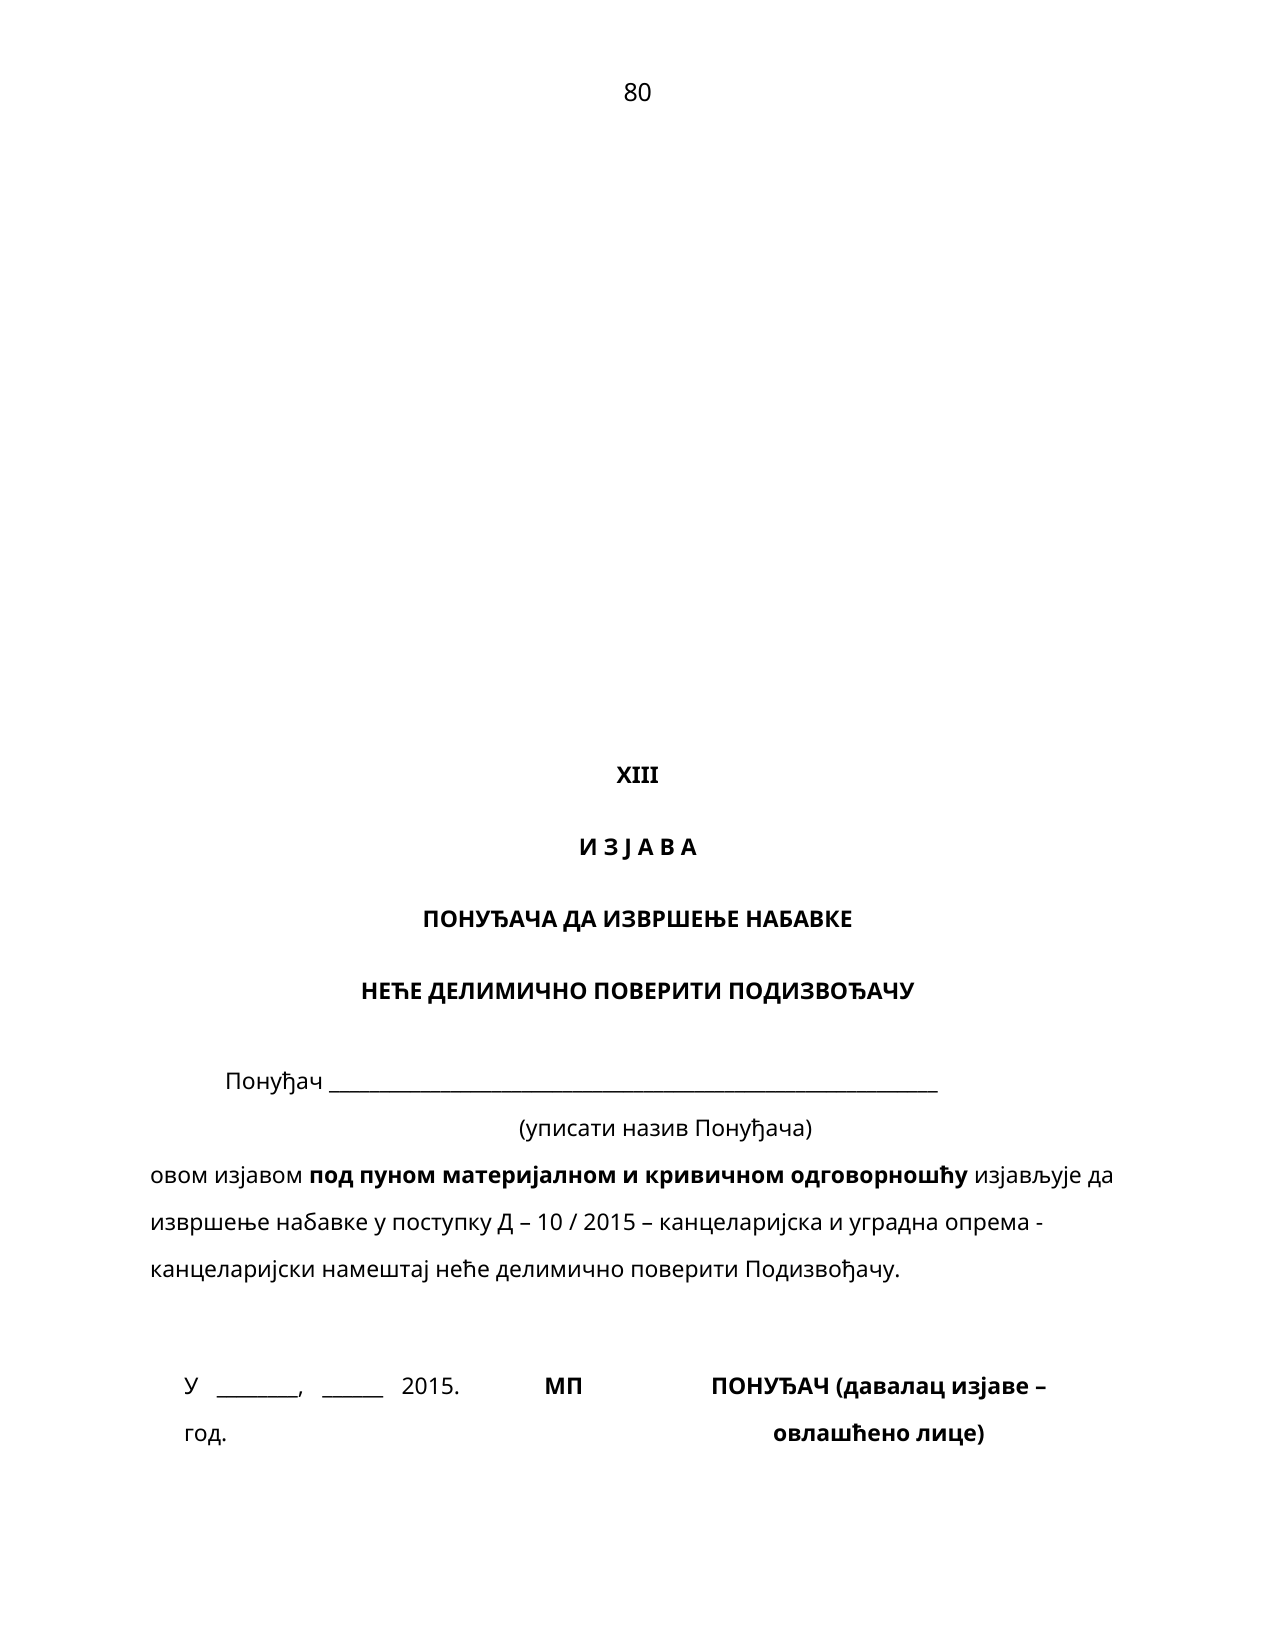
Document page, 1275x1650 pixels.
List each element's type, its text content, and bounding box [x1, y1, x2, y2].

text ПОНУЂАЧА ДА ИЗВРШЕЊЕ НАБАВКЕ [150, 903, 1125, 934]
text НЕЋЕ ДЕЛИМИЧНО ПОВЕРИТИ ПОДИЗВОЂАЧУ [150, 975, 1125, 1006]
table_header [655, 1345, 1102, 1462]
text XIII [150, 759, 1125, 791]
table_header МП [472, 1345, 655, 1462]
text овом изјавом под пуном материјалном и кривичном одговорношћу изјављује да извршење набавке у поступку Д – 10 / 2015 – канцеларијска и уградна опрема - канцеларијски намештај неће делимично поверити Подизвођачу. [150, 1159, 1125, 1284]
text Понуђач ____________________________________________________________ [150, 1065, 1125, 1096]
text (уписати назив Понуђача) [150, 1112, 1125, 1143]
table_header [173, 1345, 472, 1462]
text И З Ј А В А [150, 831, 1125, 862]
